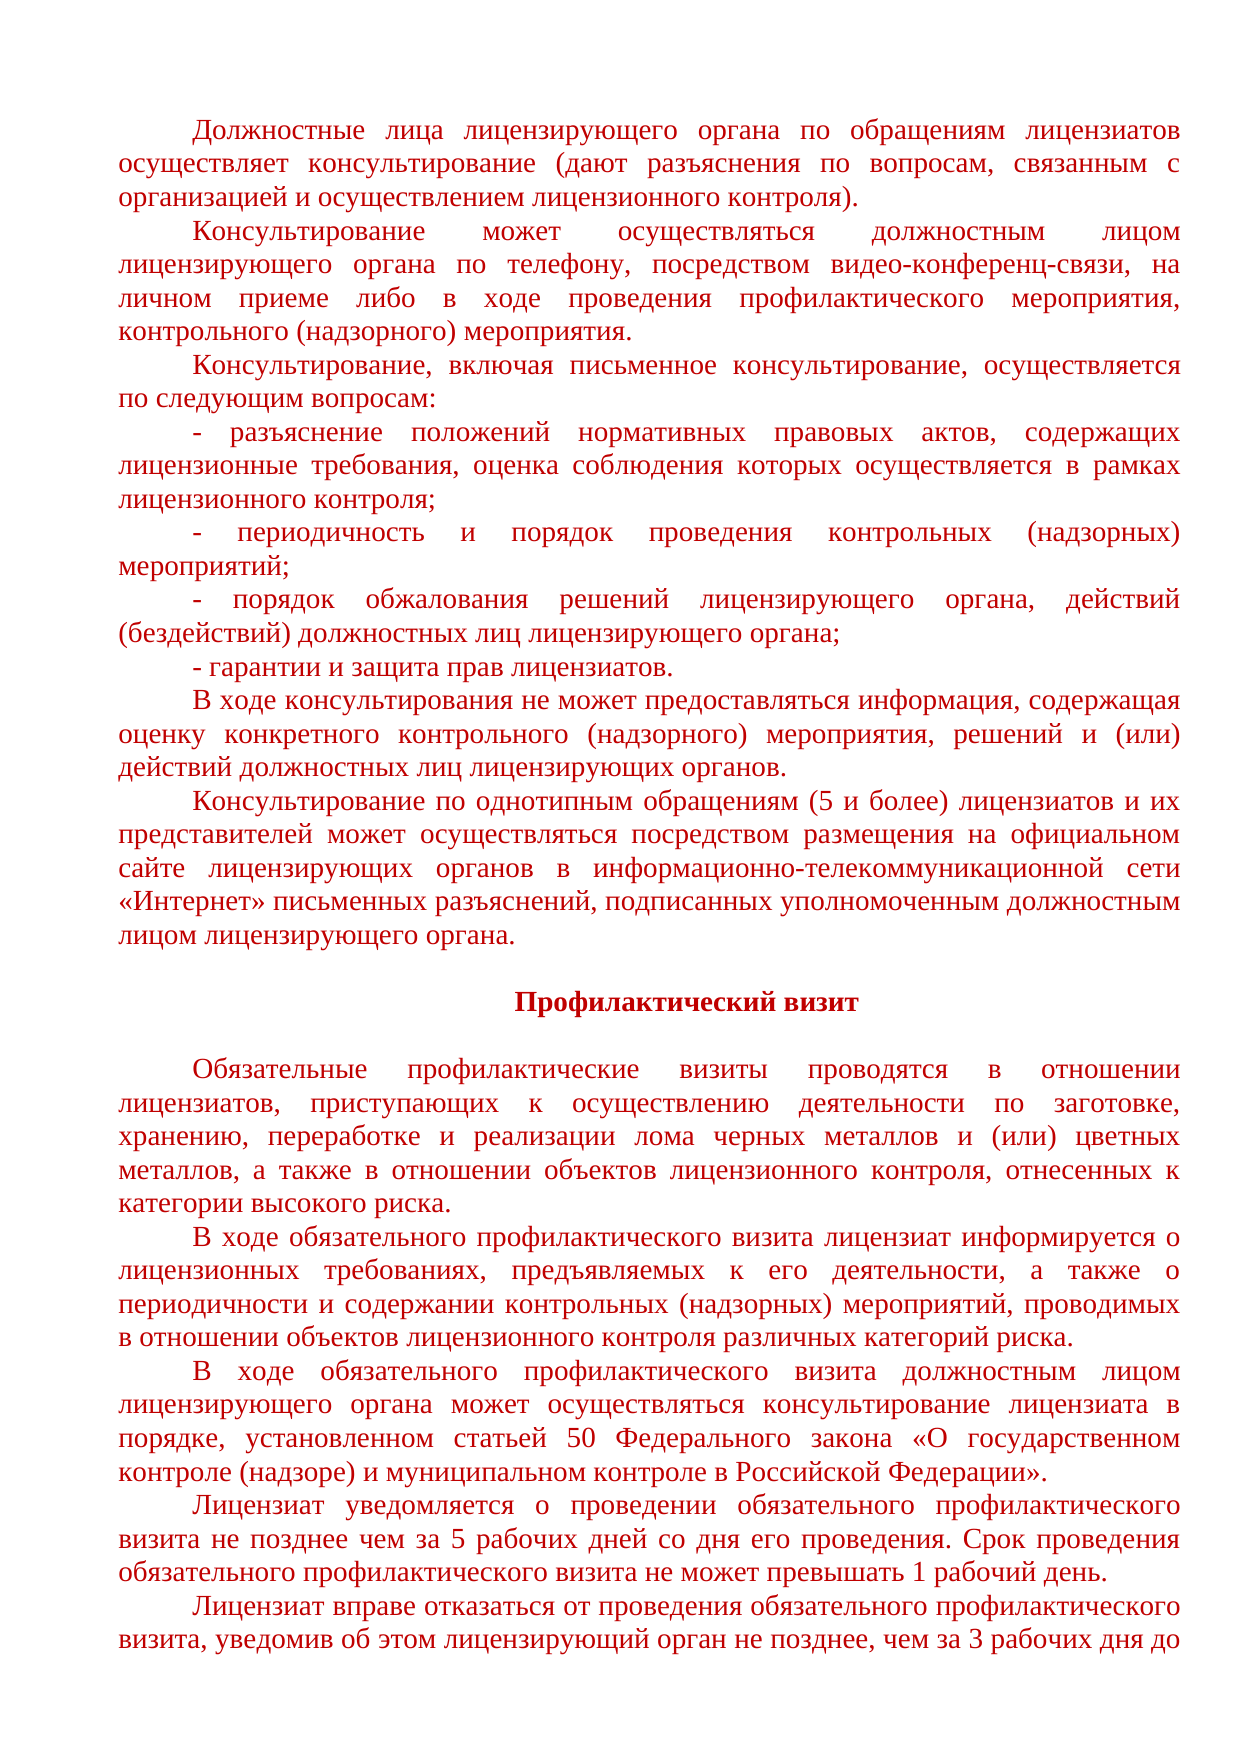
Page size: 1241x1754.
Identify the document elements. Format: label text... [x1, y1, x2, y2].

text В ходе обязательного профилактического визита должностным лицом лицензирующего органа может осуществляться консультирование лицензиата в порядке, установленном статьей 50 Федерального закона «О государственном контроле (надзоре) и муниципальном контроле в Российской Федерации». [118, 1353, 1181, 1487]
text - разъяснение положений нормативных правовых актов, содержащих лицензионные требования, оценка соблюдения которых осуществляется в рамках лицензионного контроля; [118, 414, 1181, 514]
text Консультирование может осуществляться должностным лицом лицензирующего органа по телефону, посредством видео-конференц-связи, на личном приеме либо в ходе проведения профилактического мероприятия, контрольного (надзорного) мероприятия. [118, 213, 1181, 347]
text Лицензиат уведомляется о проведении обязательного профилактического визита не позднее чем за 5 рабочих дней со дня его проведения. Срок проведения обязательного профилактического визита не может превышать 1 рабочий день. [118, 1487, 1181, 1588]
text Обязательные профилактические визиты проводятся в отношении лицензиатов, приступающих к осуществлению деятельности по заготовке, хранению, переработке и реализации лома черных металлов и (или) цветных металлов, а также в отношении объектов лицензионного контроля, отнесенных к категории высокого риска. [118, 1051, 1181, 1219]
text Консультирование, включая письменное консультирование, осуществляется по следующим вопросам: [118, 347, 1181, 414]
text - гарантии и защита прав лицензиатов. [118, 649, 1181, 682]
text - периодичность и порядок проведения контрольных (надзорных) мероприятий; [118, 514, 1181, 582]
text Должностные лица лицензирующего органа по обращениям лицензиатов осуществляет консультирование (дают разъяснения по вопросам, связанным с организацией и осуществлением лицензионного контроля). [118, 112, 1181, 213]
text Консультирование по однотипным обращениям (5 и более) лицензиатов и их представителей может осуществляться посредством размещения на официальном сайте лицензирующих органов в информационно-телекоммуникационной сети «Интернет» письменных разъяснений, подписанных уполномоченным должностным лицом лицензирующего органа. [118, 783, 1181, 951]
text Профилактический визит [118, 984, 1181, 1018]
text В ходе обязательного профилактического визита лицензиат информируется о лицензионных требованиях, предъявляемых к его деятельности, а также о периодичности и содержании контрольных (надзорных) мероприятий, проводимых в отношении объектов лицензионного контроля различных категорий риска. [118, 1219, 1181, 1353]
text В ходе консультирования не может предоставляться информация, содержащая оценку конкретного контрольного (надзорного) мероприятия, решений и (или) действий должностных лиц лицензирующих органов. [118, 682, 1181, 783]
text - порядок обжалования решений лицензирующего органа, действий (бездействий) должностных лиц лицензирующего органа; [118, 582, 1181, 649]
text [118, 1588, 1181, 1655]
